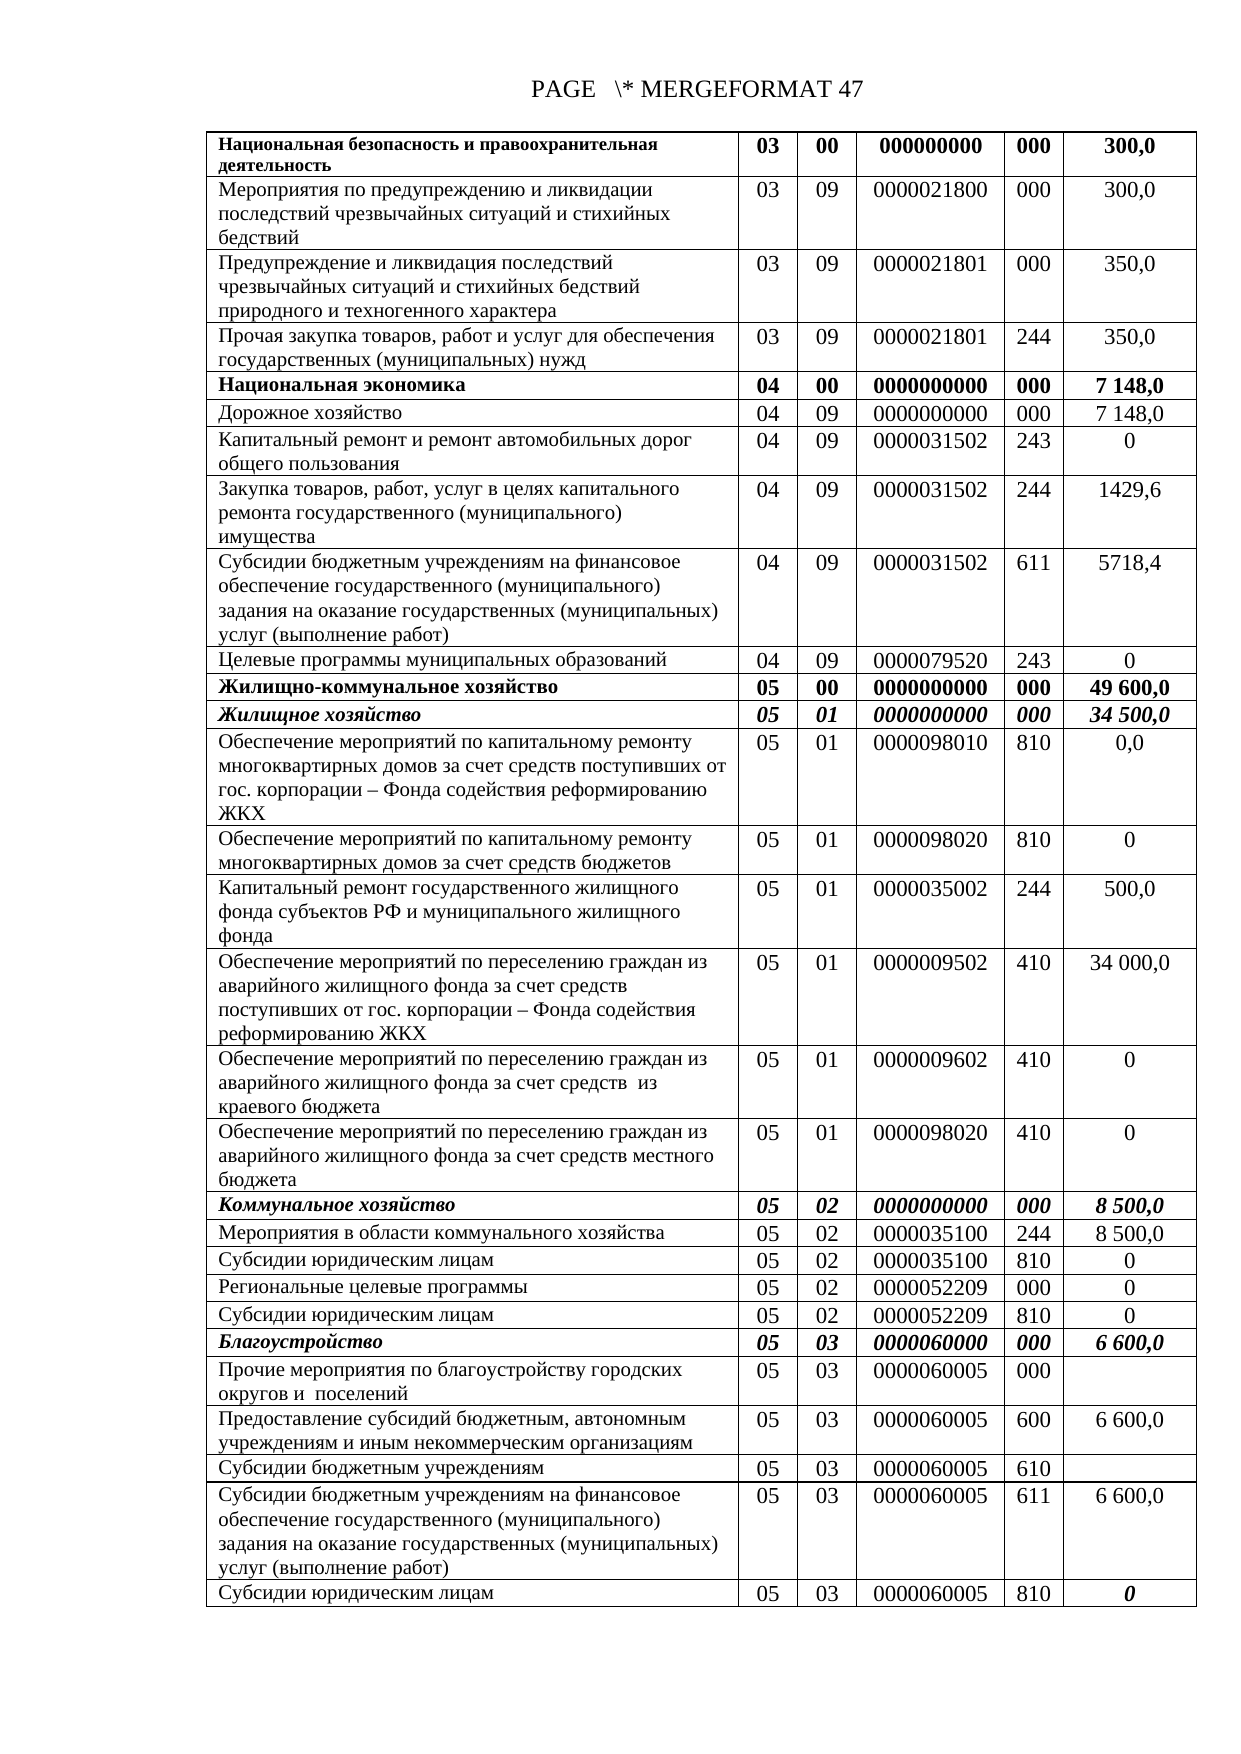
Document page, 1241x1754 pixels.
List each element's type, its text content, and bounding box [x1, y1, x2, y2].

table_cell Жилищное хозяйство [207, 701, 738, 728]
table_cell Национальная безопасность и правоохранительная деятельность [207, 133, 738, 176]
table_cell 0000031502 [857, 427, 1004, 475]
table_cell 04 [739, 476, 797, 548]
table_cell 04 [739, 647, 797, 673]
table_cell 000 [1005, 1357, 1063, 1405]
table_cell 5718,4 [1064, 549, 1196, 646]
table_cell 03 [739, 177, 797, 249]
table_cell 02 [798, 1247, 856, 1273]
table_cell 410 [1005, 1119, 1063, 1191]
table_cell 000000000 [857, 133, 1004, 176]
table_cell 0000060005 [857, 1455, 1004, 1481]
table_cell 03 [739, 133, 797, 176]
table_cell 03 [798, 1580, 856, 1606]
table_cell 05 [739, 1302, 797, 1328]
table_cell 300,0 [1064, 177, 1196, 249]
table_cell 09 [798, 647, 856, 673]
table_cell 0 [1064, 1119, 1196, 1191]
table_cell 8 500,0 [1064, 1220, 1196, 1246]
table_cell Предупреждение и ликвидация последствий чрезвычайных ситуаций и стихийных бедствий природного и техногенного характера [207, 250, 738, 322]
table_cell 0000098020 [857, 826, 1004, 874]
table_cell 05 [739, 701, 797, 728]
table_cell 000 [1005, 372, 1063, 398]
table_cell 09 [798, 250, 856, 322]
table_cell 05 [739, 1357, 797, 1405]
table_cell 00 [798, 372, 856, 398]
table_cell 49 600,0 [1064, 674, 1196, 700]
table_cell 03 [798, 1406, 856, 1454]
table_cell 350,0 [1064, 323, 1196, 371]
table_cell 01 [798, 701, 856, 728]
table_cell Субсидии юридическим лицам [207, 1247, 738, 1273]
table_cell 0000060005 [857, 1580, 1004, 1606]
table_cell 05 [739, 674, 797, 700]
table_cell Жилищно-коммунальное хозяйство [207, 674, 738, 700]
table_cell 0000021800 [857, 177, 1004, 249]
table_cell Мероприятия по предупреждению и ликвидации последствий чрезвычайных ситуаций и стихийных бедствий [207, 177, 738, 249]
table_cell 02 [798, 1220, 856, 1246]
table_cell Региональные целевые программы [207, 1275, 738, 1301]
table_cell 09 [798, 427, 856, 475]
table_cell 04 [739, 372, 797, 398]
table_cell 000 [1005, 400, 1063, 426]
table_cell Коммунальное хозяйство [207, 1192, 738, 1219]
table_cell 05 [739, 1455, 797, 1481]
table_cell 00 [798, 133, 856, 176]
table_cell [1064, 1357, 1196, 1405]
table_cell 611 [1005, 549, 1063, 646]
table_cell 0000035002 [857, 875, 1004, 947]
table_cell Субсидии бюджетным учреждениям [207, 1455, 738, 1481]
table_cell Обеспечение мероприятий по переселению граждан из аварийного жилищного фонда за счет средств местного бюджета [207, 1119, 738, 1191]
table_cell Субсидии юридическим лицам [207, 1580, 738, 1606]
table_cell 611 [1005, 1483, 1063, 1579]
table_cell Прочие мероприятия по благоустройству городских округов и поселений [207, 1357, 738, 1405]
table_cell 000 [1005, 177, 1063, 249]
table_cell 244 [1005, 476, 1063, 548]
table_cell 7 148,0 [1064, 372, 1196, 398]
table_cell 7 148,0 [1064, 400, 1196, 426]
table_cell 6 600,0 [1064, 1483, 1196, 1579]
table_cell 0000031502 [857, 476, 1004, 548]
table_cell 000 [1005, 133, 1063, 176]
table_cell 244 [1005, 1220, 1063, 1246]
table_cell 05 [739, 1275, 797, 1301]
table_cell 600 [1005, 1406, 1063, 1454]
table_cell 03 [739, 250, 797, 322]
table_cell 09 [798, 400, 856, 426]
table_cell 0000000000 [857, 372, 1004, 398]
table_cell 05 [739, 1406, 797, 1454]
table_cell 02 [798, 1302, 856, 1328]
table_cell 0 [1064, 1046, 1196, 1118]
table_cell 34 000,0 [1064, 949, 1196, 1045]
table_cell 410 [1005, 1046, 1063, 1118]
table_cell 000 [1005, 1275, 1063, 1301]
table_cell 05 [739, 875, 797, 947]
table_cell 810 [1005, 1302, 1063, 1328]
table_cell 09 [798, 549, 856, 646]
table_cell 810 [1005, 1580, 1063, 1606]
table_cell 6 600,0 [1064, 1329, 1196, 1356]
table_cell 0000060000 [857, 1329, 1004, 1356]
table_cell 0000000000 [857, 1192, 1004, 1219]
table_cell Обеспечение мероприятий по капитальному ремонту многоквартирных домов за счет средств бюджетов [207, 826, 738, 874]
table_cell 0000021801 [857, 323, 1004, 371]
table_cell 05 [739, 729, 797, 825]
table_cell 09 [798, 177, 856, 249]
table_cell 0000000000 [857, 674, 1004, 700]
table_cell 05 [739, 1192, 797, 1219]
table_cell 0000052209 [857, 1302, 1004, 1328]
table_cell 04 [739, 427, 797, 475]
table_cell 8 500,0 [1064, 1192, 1196, 1219]
table_cell 300,0 [1064, 133, 1196, 176]
table_cell 0000035100 [857, 1247, 1004, 1273]
table_cell 09 [798, 476, 856, 548]
table_cell Закупка товаров, работ, услуг в целях капитального ремонта государственного (муниципального) имущества [207, 476, 738, 548]
table_cell 0000009602 [857, 1046, 1004, 1118]
table_cell 243 [1005, 647, 1063, 673]
table_cell 01 [798, 1046, 856, 1118]
table_cell 05 [739, 826, 797, 874]
table_cell 610 [1005, 1455, 1063, 1481]
table_cell 03 [798, 1483, 856, 1579]
table_cell Субсидии юридическим лицам [207, 1302, 738, 1328]
table_cell 810 [1005, 1247, 1063, 1273]
table_cell 03 [739, 323, 797, 371]
table_cell 34 500,0 [1064, 701, 1196, 728]
table_cell 1429,6 [1064, 476, 1196, 548]
table_cell 000 [1005, 674, 1063, 700]
table_cell 0000000000 [857, 701, 1004, 728]
table_cell Капитальный ремонт государственного жилищного фонда субъектов РФ и муниципального жилищного фонда [207, 875, 738, 947]
table_cell 0000098020 [857, 1119, 1004, 1191]
table_cell 01 [798, 949, 856, 1045]
table_cell 05 [739, 1046, 797, 1118]
table_cell Обеспечение мероприятий по капитальному ремонту многоквартирных домов за счет средств поступивших от гос. корпорации – Фонда содействия реформированию ЖКХ [207, 729, 738, 825]
table_cell 000 [1005, 701, 1063, 728]
table_cell 05 [739, 1119, 797, 1191]
table_cell 0000098010 [857, 729, 1004, 825]
table_cell 0 [1064, 427, 1196, 475]
table_cell Прочая закупка товаров, работ и услуг для обеспечения государственных (муниципальных) нужд [207, 323, 738, 371]
table_cell 0000009502 [857, 949, 1004, 1045]
table_cell 0000000000 [857, 400, 1004, 426]
table_cell Национальная экономика [207, 372, 738, 398]
table_cell 00 [798, 674, 856, 700]
table_cell 05 [739, 1329, 797, 1356]
table_cell Благоустройство [207, 1329, 738, 1356]
table_cell 01 [798, 729, 856, 825]
table_cell 02 [798, 1275, 856, 1301]
table_cell 410 [1005, 949, 1063, 1045]
table_cell 09 [798, 323, 856, 371]
table_cell Капитальный ремонт и ремонт автомобильных дорог общего пользования [207, 427, 738, 475]
table_cell 04 [739, 400, 797, 426]
table_cell 0000060005 [857, 1483, 1004, 1579]
table_cell 0000021801 [857, 250, 1004, 322]
table_cell 0000079520 [857, 647, 1004, 673]
table_cell 05 [739, 1247, 797, 1273]
table_cell 0000031502 [857, 549, 1004, 646]
table_cell Обеспечение мероприятий по переселению граждан из аварийного жилищного фонда за счет средств поступивших от гос. корпорации – Фонда содействия реформированию ЖКХ [207, 949, 738, 1045]
table_cell 0000035100 [857, 1220, 1004, 1246]
table_cell 03 [798, 1455, 856, 1481]
table_cell 01 [798, 1119, 856, 1191]
table_cell 243 [1005, 427, 1063, 475]
table_cell 0 [1064, 1302, 1196, 1328]
table_cell 05 [739, 1220, 797, 1246]
table_cell 0000060005 [857, 1406, 1004, 1454]
table_cell Предоставление субсидий бюджетным, автономным учреждениям и иным некоммерческим организациям [207, 1406, 738, 1454]
table_cell 02 [798, 1192, 856, 1219]
table_cell Целевые программы муниципальных образований [207, 647, 738, 673]
table_cell 000 [1005, 1329, 1063, 1356]
table_cell 000 [1005, 1192, 1063, 1219]
table_cell 0 [1064, 1275, 1196, 1301]
table_cell 05 [739, 1483, 797, 1579]
table_cell Мероприятия в области коммунального хозяйства [207, 1220, 738, 1246]
table_cell 500,0 [1064, 875, 1196, 947]
table_cell 0,0 [1064, 729, 1196, 825]
table_cell 0 [1064, 1247, 1196, 1273]
table_cell 0000052209 [857, 1275, 1004, 1301]
table_cell 0000060005 [857, 1357, 1004, 1405]
table_cell 01 [798, 875, 856, 947]
table_cell 03 [798, 1357, 856, 1405]
table_cell 810 [1005, 826, 1063, 874]
table_cell 350,0 [1064, 250, 1196, 322]
table_cell 244 [1005, 323, 1063, 371]
table_cell 05 [739, 949, 797, 1045]
table_cell 000 [1005, 250, 1063, 322]
table_cell [1064, 1455, 1196, 1481]
table_cell 03 [798, 1329, 856, 1356]
table_cell 0 [1064, 1580, 1196, 1606]
table_cell 810 [1005, 729, 1063, 825]
table_cell 244 [1005, 875, 1063, 947]
table_cell Дорожное хозяйство [207, 400, 738, 426]
table_cell 0 [1064, 647, 1196, 673]
table_cell 6 600,0 [1064, 1406, 1196, 1454]
table_cell 04 [739, 549, 797, 646]
table_cell 0 [1064, 826, 1196, 874]
table_cell Обеспечение мероприятий по переселению граждан из аварийного жилищного фонда за счет средств из краевого бюджета [207, 1046, 738, 1118]
table_cell 01 [798, 826, 856, 874]
table_cell 05 [739, 1580, 797, 1606]
